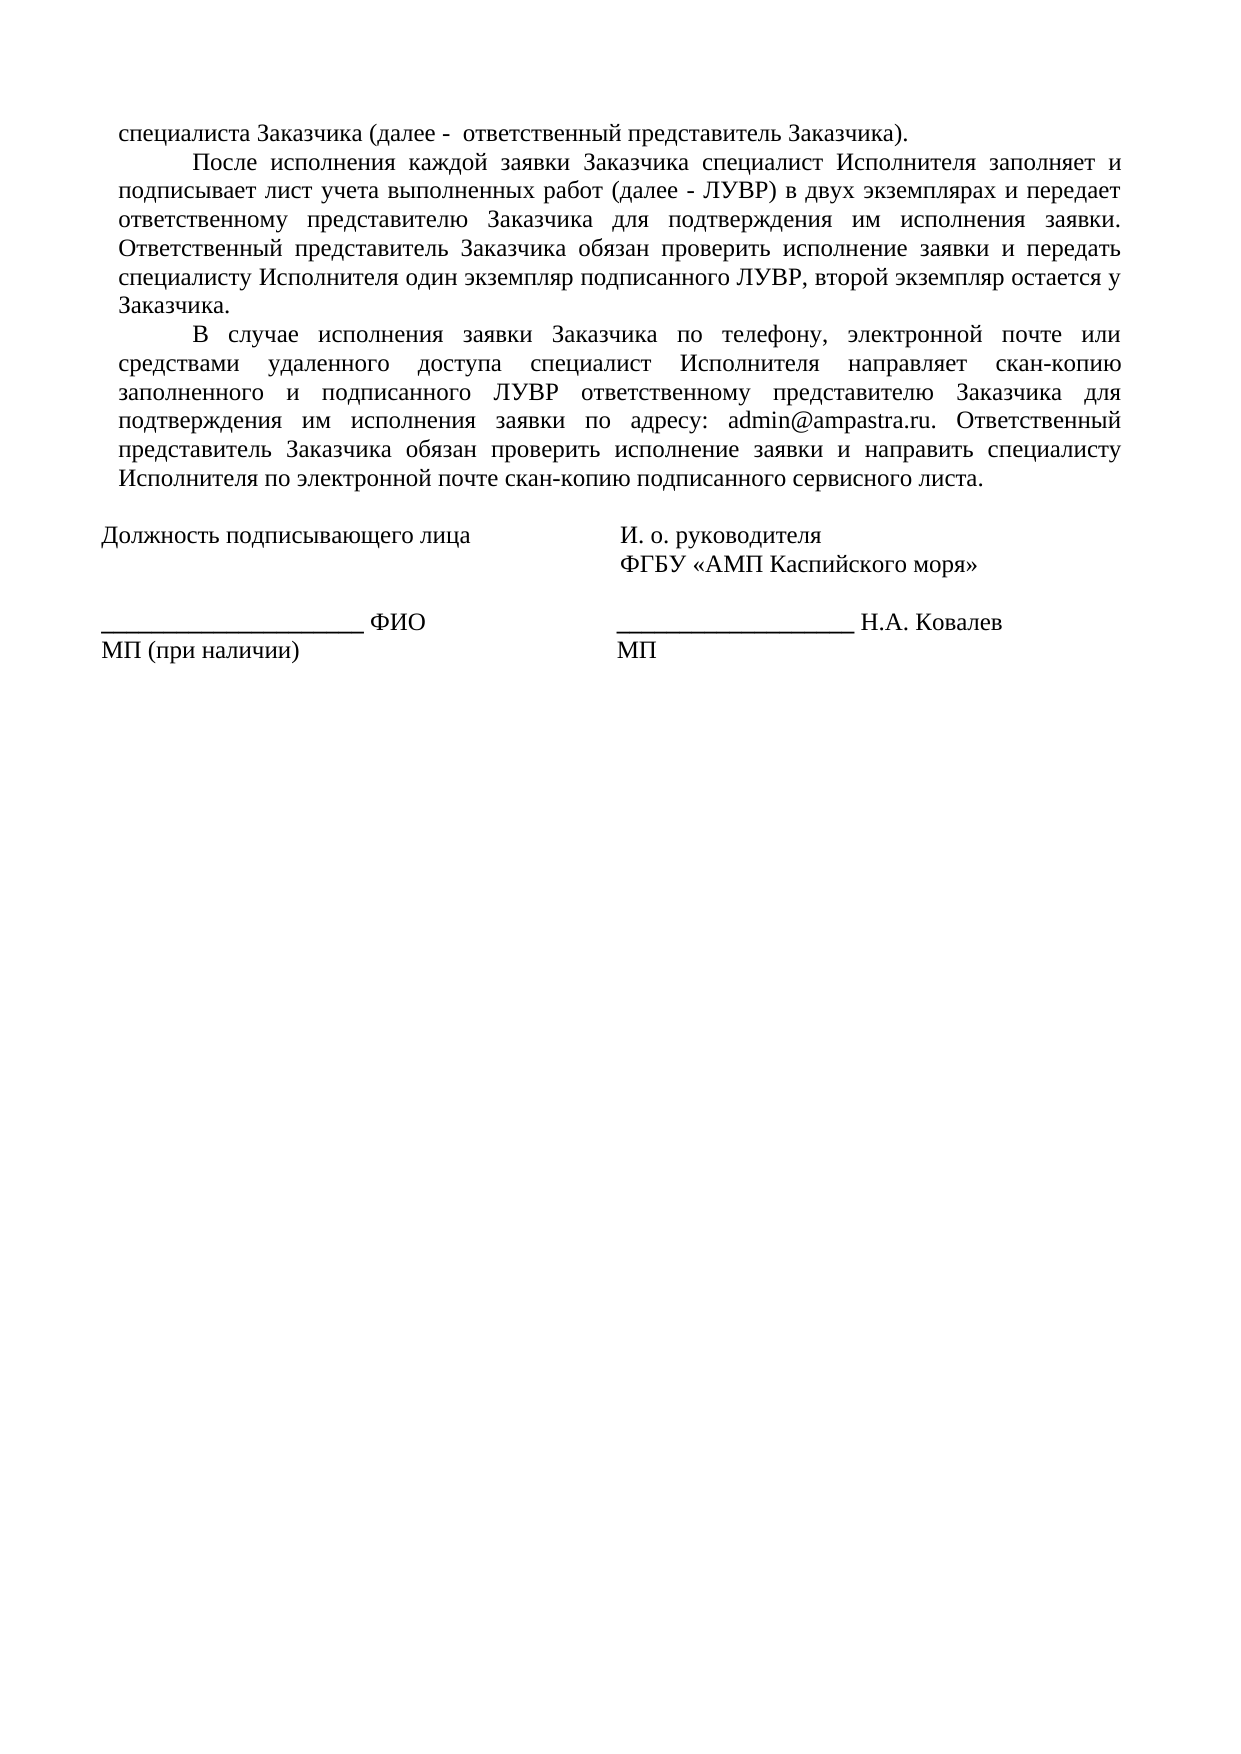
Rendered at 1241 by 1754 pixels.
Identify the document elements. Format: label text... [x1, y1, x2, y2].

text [118, 118, 1122, 147]
text После исполнения каждой заявки Заказчика специалист Исполнителя заполняет и подписывает лист учета выполненных работ (далее - ЛУВР) в двух экземплярах и передает ответственному представителю Заказчика для подтверждения им исполнения заявки. Ответственный представитель Заказчика обязан проверить исполнение заявки и передать специалисту Исполнителя один экземпляр подписанного ЛУВР, второй экземпляр остается у Заказчика. [118, 147, 1122, 319]
table_header Должность подписывающего лица _____________________ ФИО МП (при наличии) [90, 521, 605, 693]
text В случае исполнения заявки Заказчика по телефону, электронной почте или средствами удаленного доступа специалист Исполнителя направляет скан-копию заполненного и подписанного ЛУВР ответственному представителю Заказчика для подтверждения им исполнения заявки по адресу: admin@ampastra.ru. Ответственный представитель Заказчика обязан проверить исполнение заявки и направить специалисту Исполнителя по электронной почте скан-копию подписанного сервисного листа. [118, 319, 1122, 492]
table_header И. о. руководителя ФГБУ «АМП Каспийского моря» ___________________ Н.А. Ковалев МП [605, 521, 1150, 693]
